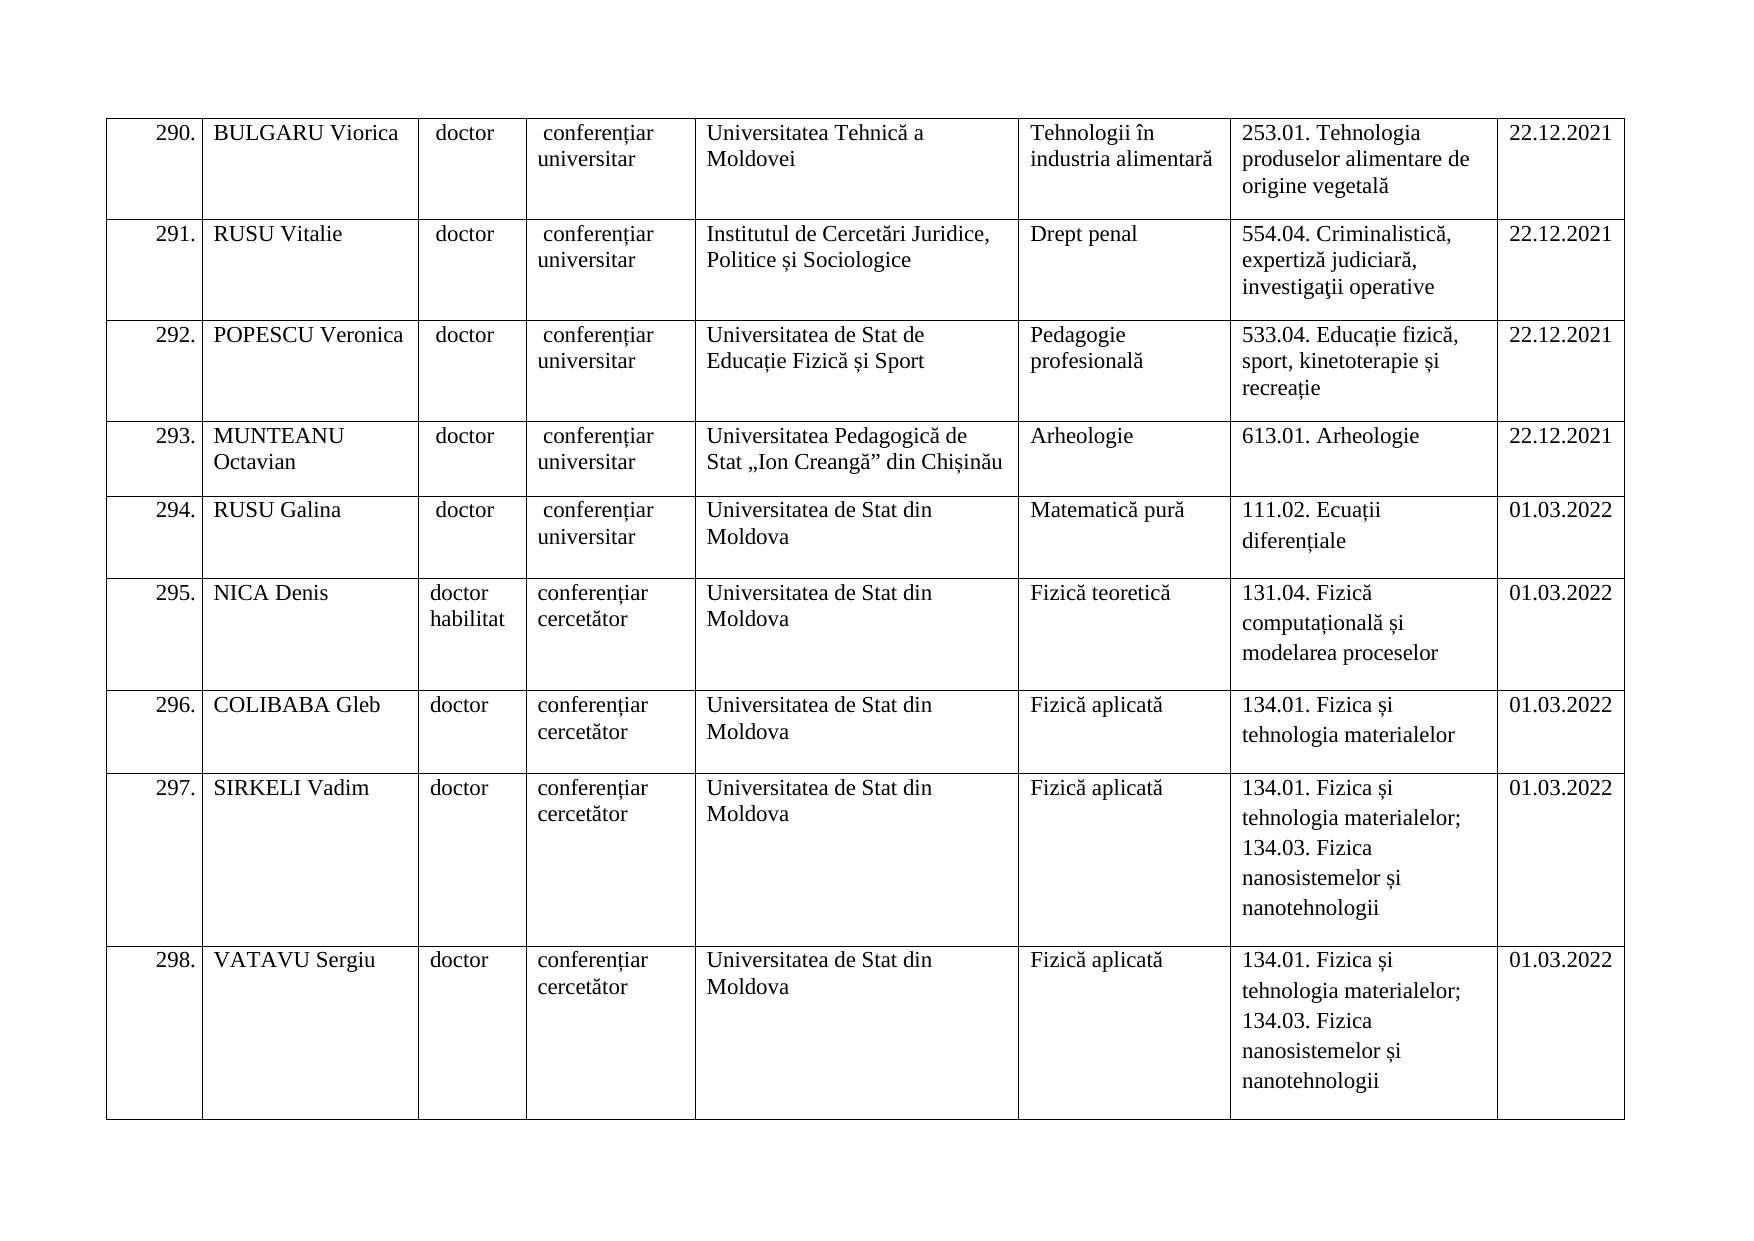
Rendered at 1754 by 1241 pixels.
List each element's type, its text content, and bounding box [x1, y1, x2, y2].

table_cell conferențiar universitar [527, 321, 695, 421]
table_cell 22.12.2021 [1498, 422, 1624, 496]
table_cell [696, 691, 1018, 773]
table_cell 613.01. Arheologie [1231, 422, 1497, 496]
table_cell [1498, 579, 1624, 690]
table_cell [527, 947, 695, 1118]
table_cell conferențiar universitar [527, 119, 695, 219]
table_cell [107, 497, 202, 578]
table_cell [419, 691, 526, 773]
table_cell [107, 119, 202, 219]
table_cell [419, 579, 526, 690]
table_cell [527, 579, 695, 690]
table_cell conferențiar universitar [527, 422, 695, 496]
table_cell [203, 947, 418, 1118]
table_cell 253.01. Tehnologia produselor alimentare de origine vegetală [1231, 119, 1497, 219]
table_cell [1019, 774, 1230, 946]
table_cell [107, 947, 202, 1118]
table_cell Institutul de Cercetări Juridice, Politice și Sociologice [696, 220, 1018, 320]
table_cell 111.02. Ecuații diferențiale [1231, 497, 1497, 578]
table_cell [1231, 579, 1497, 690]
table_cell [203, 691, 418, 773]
table_cell Tehnologii în industria alimentară [1019, 119, 1230, 219]
table_cell Matematică pură [1019, 497, 1230, 578]
table_cell conferențiar universitar [527, 220, 695, 320]
table_cell Universitatea de Stat din Moldova [696, 497, 1018, 578]
table_cell RUSU Vitalie [203, 220, 418, 320]
table_cell BULGARU Viorica [203, 119, 418, 219]
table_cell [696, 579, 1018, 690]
table_cell Universitatea Pedagogică de Stat „Ion Creangă” din Chișinău [696, 422, 1018, 496]
table_cell 554.04. Criminalistică, expertiză judiciară, investigaţii operative [1231, 220, 1497, 320]
table_cell doctor [419, 422, 526, 496]
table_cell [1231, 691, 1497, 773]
table_cell doctor [419, 220, 526, 320]
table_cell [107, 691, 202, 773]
table_cell Pedagogie profesională [1019, 321, 1230, 421]
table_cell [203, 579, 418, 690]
table_cell RUSU Galina [203, 497, 418, 578]
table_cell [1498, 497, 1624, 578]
table_cell 22.12.2021 [1498, 220, 1624, 320]
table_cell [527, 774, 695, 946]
table_cell 533.04. Educație fizică, sport, kinetoterapie și recreație [1231, 321, 1497, 421]
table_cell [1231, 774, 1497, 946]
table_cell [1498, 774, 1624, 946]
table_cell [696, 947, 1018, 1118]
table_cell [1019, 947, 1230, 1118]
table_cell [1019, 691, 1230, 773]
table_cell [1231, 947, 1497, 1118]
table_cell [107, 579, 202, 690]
table_cell doctor [419, 497, 526, 578]
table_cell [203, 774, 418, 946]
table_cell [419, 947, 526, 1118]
table_cell [107, 321, 202, 421]
table_cell [107, 220, 202, 320]
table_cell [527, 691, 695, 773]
table_cell 22.12.2021 [1498, 321, 1624, 421]
table_cell Universitatea de Stat de Educație Fizică și Sport [696, 321, 1018, 421]
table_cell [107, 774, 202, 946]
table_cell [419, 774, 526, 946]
table_cell POPESCU Veronica [203, 321, 418, 421]
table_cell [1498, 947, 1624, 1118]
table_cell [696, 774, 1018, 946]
table_cell 22.12.2021 [1498, 119, 1624, 219]
table_cell doctor [419, 119, 526, 219]
table_cell Drept penal [1019, 220, 1230, 320]
table_cell MUNTEANU Octavian [203, 422, 418, 496]
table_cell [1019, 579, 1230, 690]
table_cell [107, 422, 202, 496]
table_cell doctor [419, 321, 526, 421]
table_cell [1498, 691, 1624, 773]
table_cell Arheologie [1019, 422, 1230, 496]
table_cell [696, 119, 1018, 219]
table_cell conferențiar universitar [527, 497, 695, 578]
